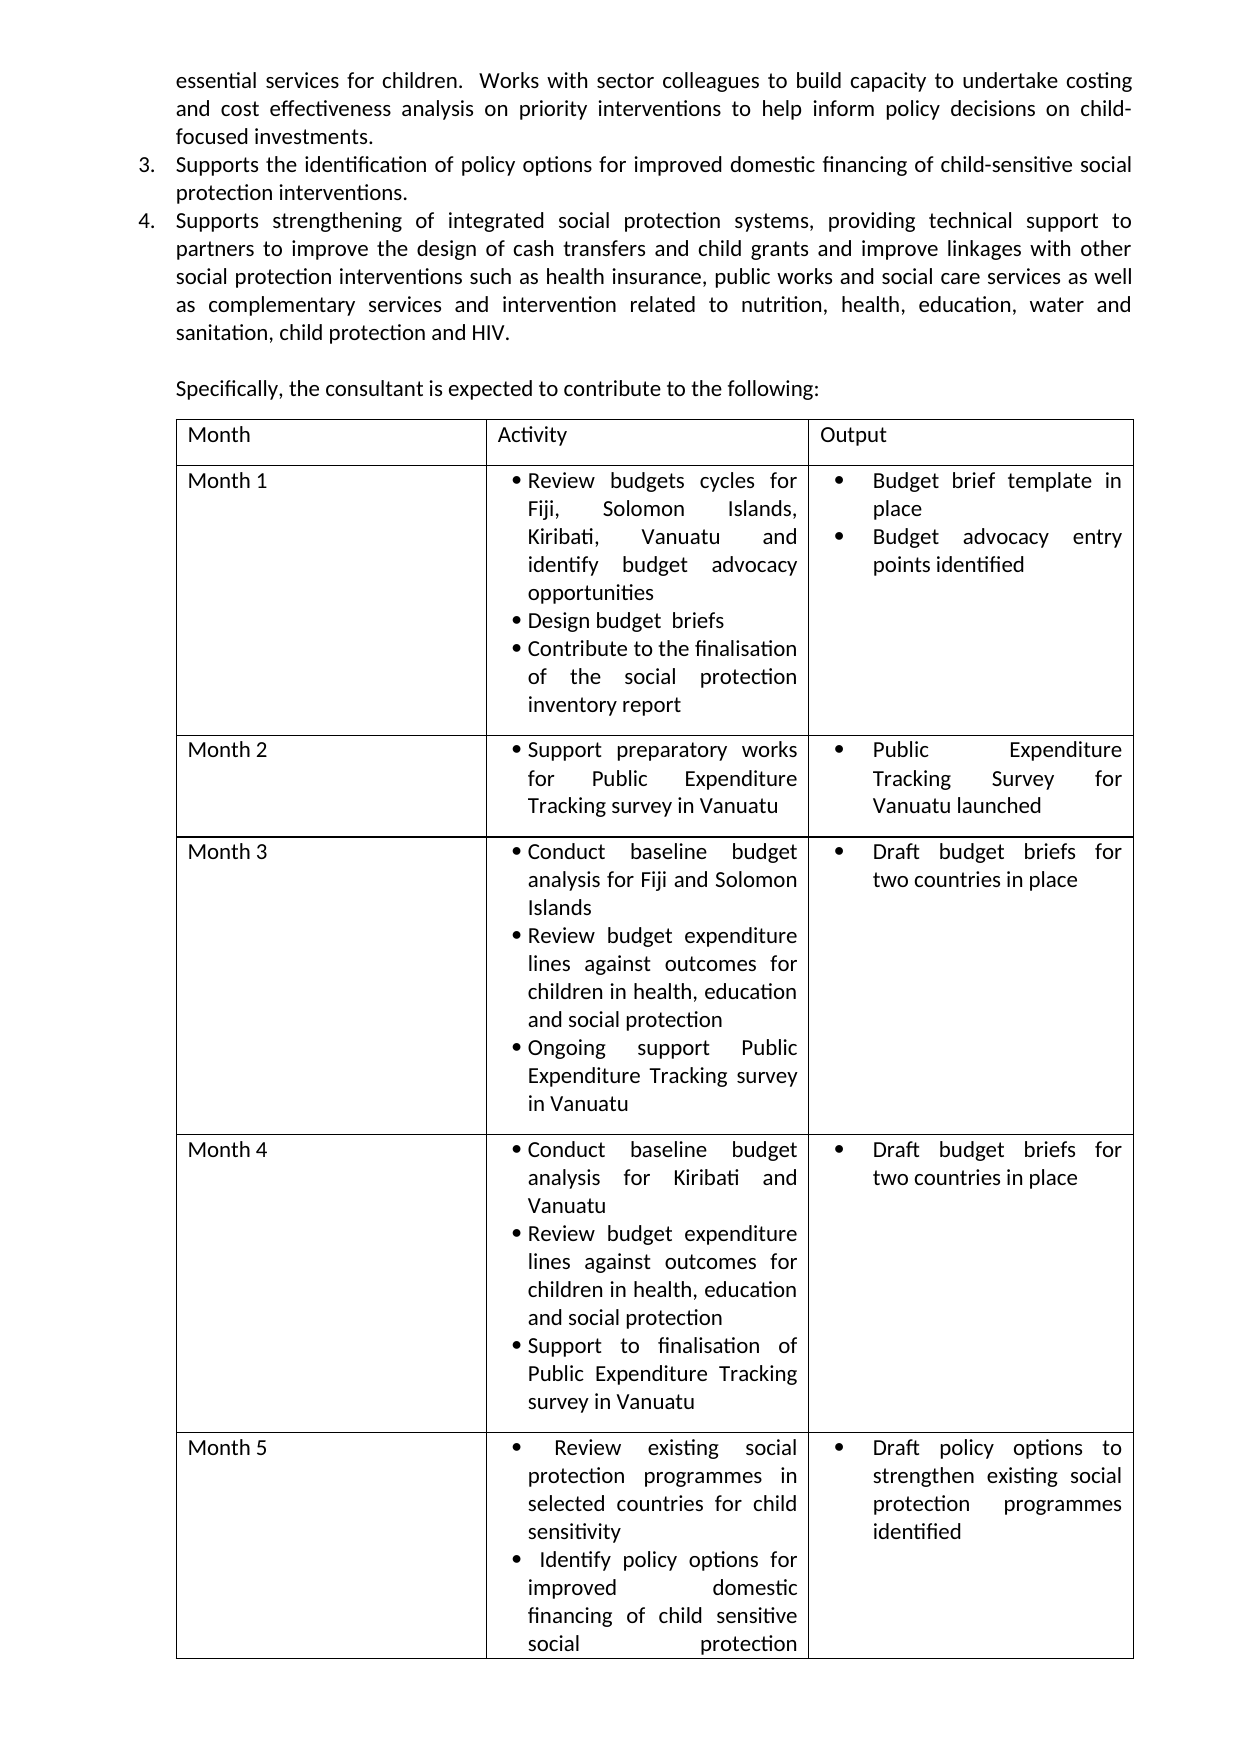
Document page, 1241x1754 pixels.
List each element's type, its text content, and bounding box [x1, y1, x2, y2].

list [138, 66, 1134, 150]
list Supports strengthening of integrated social protection systems, providing technical support to partners to improve the design of cash transfers and child grants and improve linkages with other social protection interventions such as health insurance, public works and social care services as well as complementary services and intervention related to nutrition, health, education, water and sanitation, child protection and HIV. [138, 206, 1134, 346]
table_cell Budget brief template in place Budget advocacy entry points identified [809, 466, 1133, 734]
table_cell Draft budget briefs for two countries in place [809, 1135, 1133, 1432]
table_cell Month 5 [177, 1433, 486, 1657]
table_cell Month 4 [177, 1135, 486, 1432]
list Supports the identification of policy options for improved domestic financing of child-sensitive social protection interventions. [138, 150, 1134, 206]
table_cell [487, 1433, 808, 1657]
table_cell Public Expenditure Tracking Survey for Vanuatu launched [809, 736, 1133, 836]
table_cell Month 2 [177, 736, 486, 836]
table_cell Conduct baseline budget analysis for Kiribati and Vanuatu Review budget expenditure lines against outcomes for children in health, education and social protection Support to finalisation of Public Expenditure Tracking survey in Vanuatu [487, 1135, 808, 1432]
table_cell Review budgets cycles for Fiji, Solomon Islands, Kiribati, Vanuatu and identify budget advocacy opportunities Design budget briefs Contribute to the finalisation of the social protection inventory report [487, 466, 808, 734]
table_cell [809, 1433, 1133, 1657]
table_cell Draft budget briefs for two countries in place [809, 838, 1133, 1134]
table_header Month [177, 420, 486, 465]
table_header Output [809, 420, 1133, 465]
table_header Activity [487, 420, 808, 465]
table_cell Month 1 [177, 466, 486, 734]
table_cell Support preparatory works for Public Expenditure Tracking survey in Vanuatu [487, 736, 808, 836]
table_cell Conduct baseline budget analysis for Fiji and Solomon Islands Review budget expenditure lines against outcomes for children in health, education and social protection Ongoing support Public Expenditure Tracking survey in Vanuatu [487, 838, 808, 1134]
table_cell Month 3 [177, 838, 486, 1134]
list Specifically, the consultant is expected to contribute to the following: [176, 374, 1134, 402]
